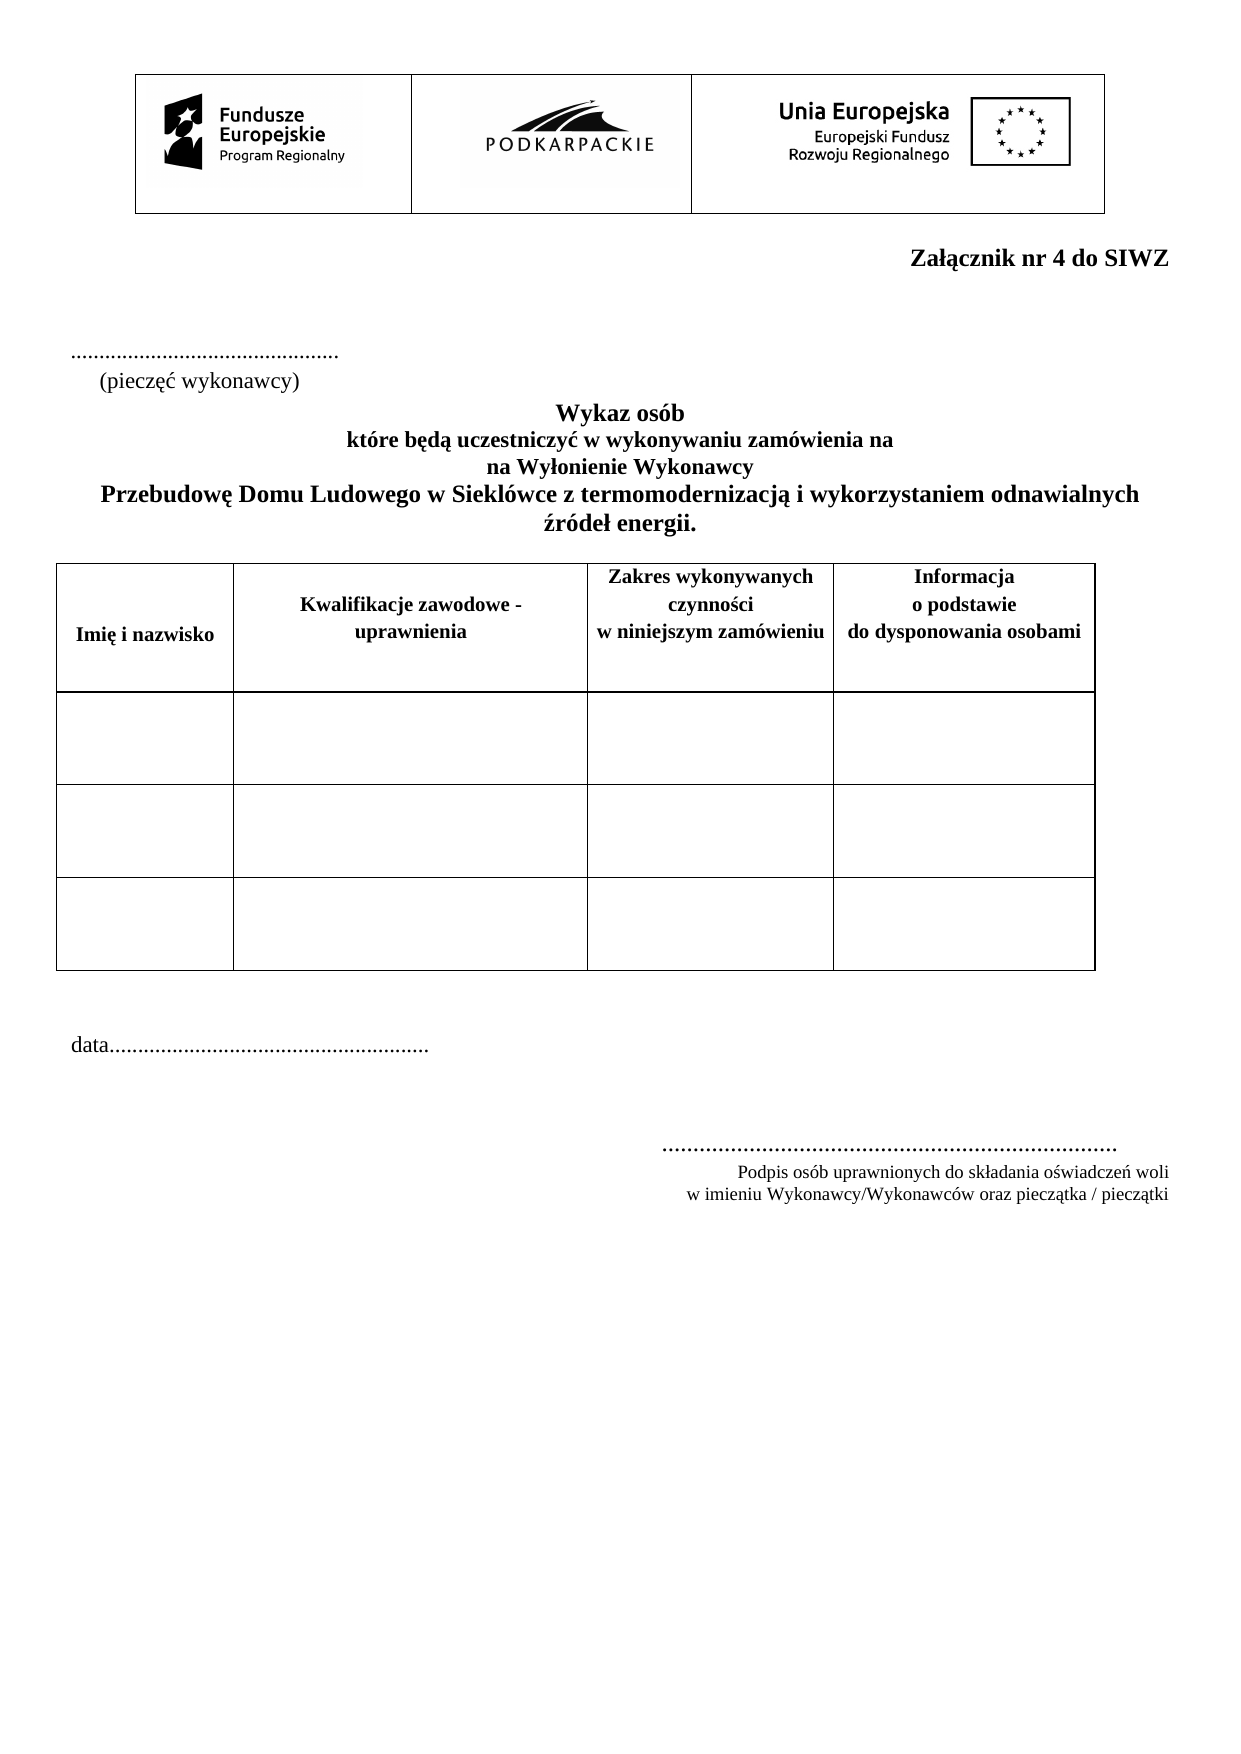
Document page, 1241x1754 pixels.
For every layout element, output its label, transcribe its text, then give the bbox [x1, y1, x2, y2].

text Załącznik nr 4 do SIWZ [71, 243, 1169, 271]
text Podpis osób uprawnionych do składania oświadczeń woli [71, 1161, 1169, 1182]
picture [460, 75, 680, 188]
table_cell [234, 878, 587, 970]
table_cell [57, 693, 233, 784]
text ......................................................................... [661, 1095, 1169, 1157]
text ............................................... [71, 337, 1169, 363]
table_header Zakres wykonywanych czynności w niniejszym zamówieniu [588, 564, 833, 691]
text (pieczęć wykonawcy) [71, 367, 1169, 394]
table_cell [234, 693, 587, 784]
text które będą uczestniczyć w wykonywaniu zamówienia na [71, 426, 1169, 453]
text Wykaz osób [71, 398, 1169, 426]
table_cell [234, 785, 587, 877]
table_header Informacja o podstawie do dysponowania osobami [834, 564, 1094, 691]
text Przebudowę Domu Ludowego w Sieklówce z termomodernizacją i wykorzystaniem odnawialnych źródeł energii. [71, 479, 1169, 537]
table_cell [57, 878, 233, 970]
table_cell [834, 878, 1094, 970]
table_cell [834, 693, 1094, 784]
table_cell [588, 785, 833, 877]
table_header Imię i nazwisko [57, 564, 233, 691]
table_cell [588, 693, 833, 784]
picture [146, 75, 363, 188]
text w imieniu Wykonawcy/Wykonawców oraz pieczątka / pieczątki [71, 1182, 1169, 1204]
table_header Kwalifikacje zawodowe - uprawnienia [234, 564, 587, 691]
picture [757, 75, 1094, 188]
text na Wyłonienie Wykonawcy [71, 453, 1169, 479]
table_cell [588, 878, 833, 970]
text data........................................................ [71, 1032, 1169, 1058]
table_cell [834, 785, 1094, 877]
table_cell [57, 785, 233, 877]
